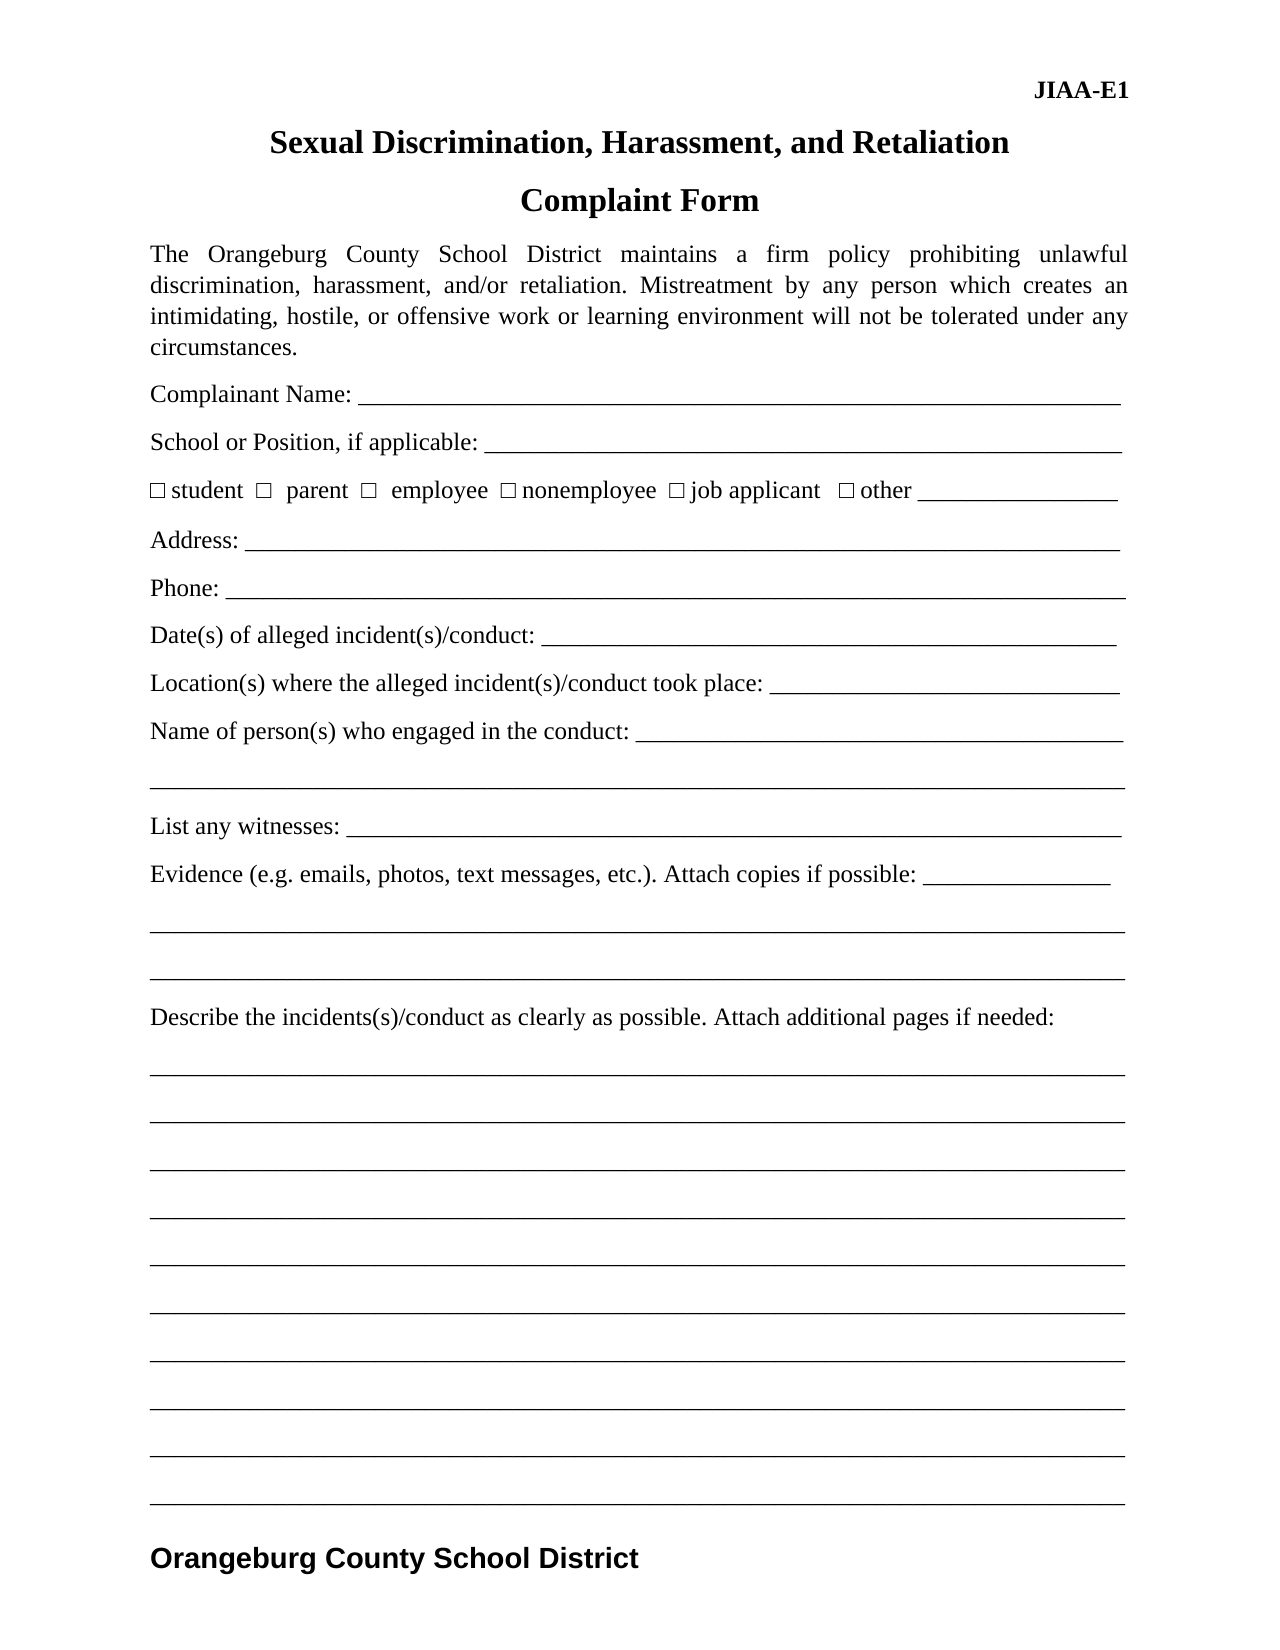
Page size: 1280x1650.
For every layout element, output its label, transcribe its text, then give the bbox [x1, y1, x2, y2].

text Evidence (e.g. emails, photos, text messages, etc.). Attach copies if possible: _______________ [150, 859, 1129, 888]
text The Orangeburg County School District maintains a firm policy prohibiting unlawful discrimination, harassment, and/or retaliation. Mistreatment by any person which creates an intimidating, hostile, or offensive work or learning environment will not be tolerated under any circumstances. [150, 239, 1129, 361]
text ______________________________________________________________________________ [150, 907, 1129, 935]
text □ student □ parent □ employee □ nonemployee □ job applicant □ other ________________ [150, 475, 1129, 506]
text ______________________________________________________________________________ [150, 763, 1129, 792]
text ______________________________________________________________________________ [150, 1336, 1129, 1365]
text ______________________________________________________________________________ [150, 1241, 1129, 1269]
text Describe the incidents(s)/conduct as clearly as possible. Attach additional pages if needed: [150, 1002, 1129, 1031]
text ______________________________________________________________________________ [150, 1193, 1129, 1222]
text School or Position, if applicable: ___________________________________________________ [150, 427, 1129, 456]
text Complainant Name: _____________________________________________________________ [150, 379, 1129, 408]
text ______________________________________________________________________________ [150, 1431, 1129, 1460]
text ______________________________________________________________________________ [150, 1384, 1129, 1412]
text ______________________________________________________________________________ [150, 1288, 1129, 1317]
text Date(s) of alleged incident(s)/conduct: ______________________________________________ [150, 620, 1129, 649]
text ______________________________________________________________________________ [150, 1479, 1129, 1508]
text JIAA-E1 [150, 75, 1129, 104]
text ______________________________________________________________________________ [150, 1050, 1129, 1078]
text Address: ______________________________________________________________________ [150, 525, 1129, 554]
text ______________________________________________________________________________ [150, 1097, 1129, 1126]
text ______________________________________________________________________________ [150, 1145, 1129, 1174]
text Location(s) where the alleged incident(s)/conduct took place: ____________________________ [150, 668, 1129, 697]
text Sexual Discrimination, Harassment, and Retaliation [150, 123, 1129, 161]
text ______________________________________________________________________________ [150, 954, 1129, 983]
text List any witnesses: ______________________________________________________________ [150, 811, 1129, 840]
text Complaint Form [150, 181, 1129, 219]
text Name of person(s) who engaged in the conduct: _______________________________________ [150, 716, 1129, 744]
text Phone: ________________________________________________________________________ [150, 573, 1129, 601]
